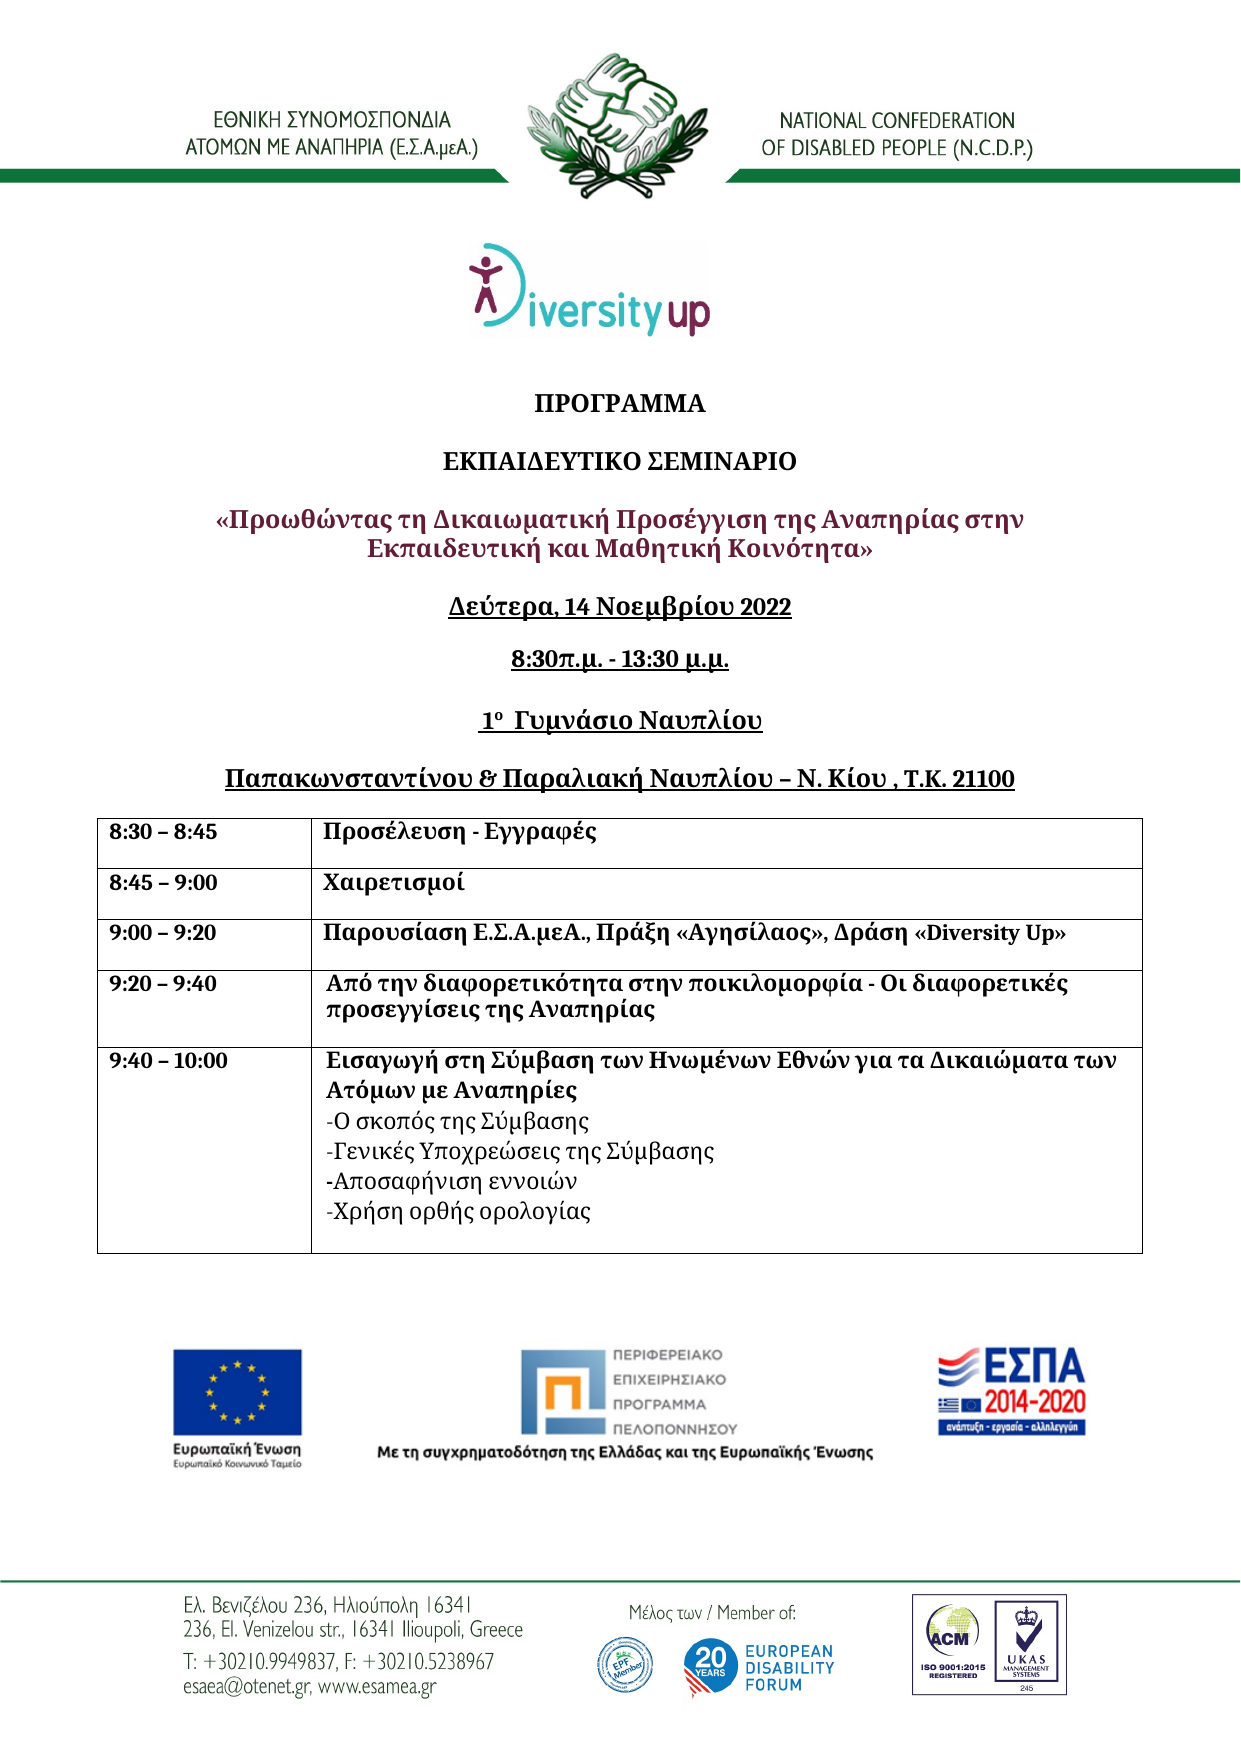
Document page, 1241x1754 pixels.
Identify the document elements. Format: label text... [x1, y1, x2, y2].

table_cell Χαιρετισμοί [312, 869, 1142, 919]
text Παπακωνσταντίνου & Παραλιακή Ναυπλίου – Ν. Κίου , T.K. 21100 [187, 765, 1053, 794]
text 8:30π.μ. - 13:30 μ.μ. [187, 645, 1053, 674]
table_cell 9:40 – 10:00 [98, 1048, 311, 1253]
table_cell 9:20 – 9:40 [98, 971, 311, 1047]
table_cell Εισαγωγή στη Σύμβαση των Ηνωμένων Εθνών για τα Δικαιώματα των Ατόμων με Αναπηρίες -Ο σκοπός της Σύμβασης -Γενικές Υποχρεώσεις της Σύμβασης -Αποσαφήνιση εννοιών -Χρήση ορθής ορολογίας [312, 1048, 1142, 1253]
text Δεύτερα, 14 Νοεμβρίου 2022 [187, 593, 1053, 622]
table_header 8:30 – 8:45 [98, 819, 311, 868]
table_cell [98, 1254, 1142, 1520]
text ΠΡΟΓΡΑΜΜΑ [187, 390, 1053, 419]
picture [127, 1314, 1132, 1493]
table_cell Από την διαφορετικότητα στην ποικιλομορφία - Οι διαφορετικές προσεγγίσεις της Αναπηρίας [312, 971, 1142, 1047]
table_header [188, 241, 991, 361]
picture [0, 1567, 1241, 1749]
text 1ο Γυμνάσιο Ναυπλίου [187, 707, 1053, 736]
picture [468, 241, 710, 338]
table_header Προσέλευση - Εγγραφές [312, 819, 1142, 868]
text «Προωθώντας τη Δικαιωματική Προσέγγιση της Αναπηρίας στην Εκπαιδευτική και Μαθητική Κοινότητα» [187, 506, 1053, 564]
text ΕΚΠΑΙΔΕΥΤΙΚΟ ΣΕΜΙΝΑΡΙΟ [187, 448, 1053, 477]
table_cell Παρουσίαση Ε.Σ.Α.μεΑ., Πράξη «Αγησίλαος», Δράση «Diversity Up» [312, 920, 1142, 970]
table_cell 8:45 – 9:00 [98, 869, 311, 919]
picture [0, 0, 1241, 237]
table_cell 9:00 – 9:20 [98, 920, 311, 970]
